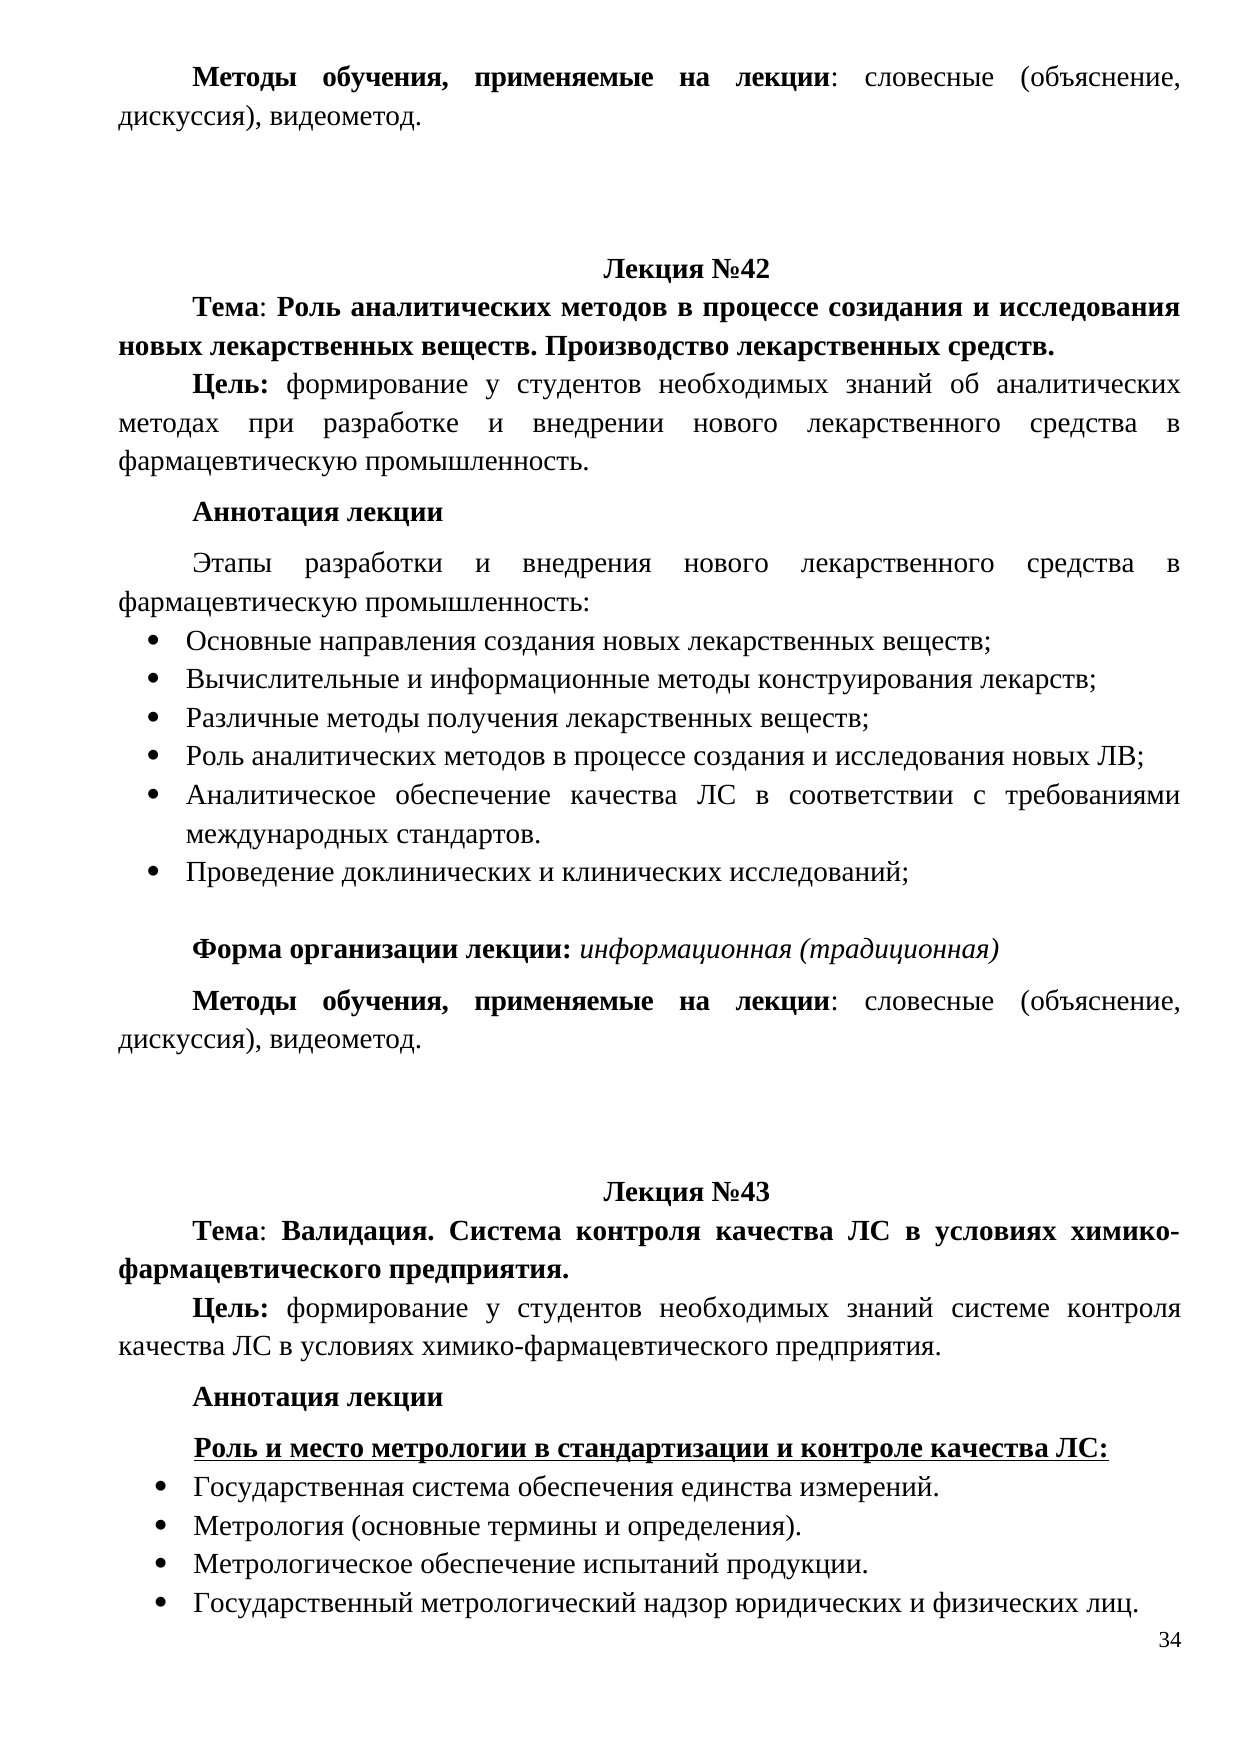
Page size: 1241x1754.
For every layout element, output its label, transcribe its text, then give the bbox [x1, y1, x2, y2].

list Метрология (основные термины и определения). [156, 1508, 1181, 1541]
text Цель: формирование у студентов необходимых знаний системе контроля качества ЛС в условиях химико-фармацевтического предприятия. [118, 1290, 1181, 1362]
list Вычислительные и информационные методы конструирования лекарств; [148, 661, 1181, 695]
list Государственная система обеспечения единства измерений. [156, 1469, 1181, 1503]
text Аннотация лекции [118, 1379, 1181, 1413]
text Этапы разработки и внедрения нового лекарственного средства в фармацевтическую промышленность: [118, 546, 1181, 618]
text Методы обучения, применяемые на лекции: словесные (объяснение, дискуссия), видеометод. [118, 59, 1181, 131]
text Лекция №42 [118, 251, 1181, 284]
text Тема: Роль аналитических методов в процессе созидания и исследования новых лекарственных веществ. Производство лекарственных средств. [118, 289, 1181, 361]
list Основные направления создания новых лекарственных веществ; [148, 623, 1181, 656]
text Роль и место метрологии в стандартизации и контроле качества ЛС: [194, 1431, 1181, 1464]
text Лекция №43 [118, 1174, 1181, 1208]
text Форма организации лекции: информационная (традиционная) [118, 932, 1181, 965]
list Метрологическое обеспечение испытаний продукции. [156, 1546, 1181, 1580]
list Аналитическое обеспечение качества ЛС в соответствии с требованиями международных стандартов. [148, 777, 1181, 849]
text Тема: Валидация. Система контроля качества ЛС в условиях химико-фармацевтического предприятия. [118, 1213, 1181, 1285]
text Методы обучения, применяемые на лекции: словесные (объяснение, дискуссия), видеометод. [118, 983, 1181, 1055]
text Цель: формирование у студентов необходимых знаний об аналитических методах при разработке и внедрении нового лекарственного средства в фармацевтическую промышленность. [118, 366, 1181, 477]
list Роль аналитических методов в процессе создания и исследования новых ЛВ; [148, 738, 1181, 772]
list Различные методы получения лекарственных веществ; [148, 700, 1181, 733]
list Проведение доклинических и клинических исследований; [148, 854, 1181, 888]
list Государственный метрологический надзор юридических и физических лиц. [156, 1585, 1181, 1619]
text Аннотация лекции [118, 494, 1181, 528]
